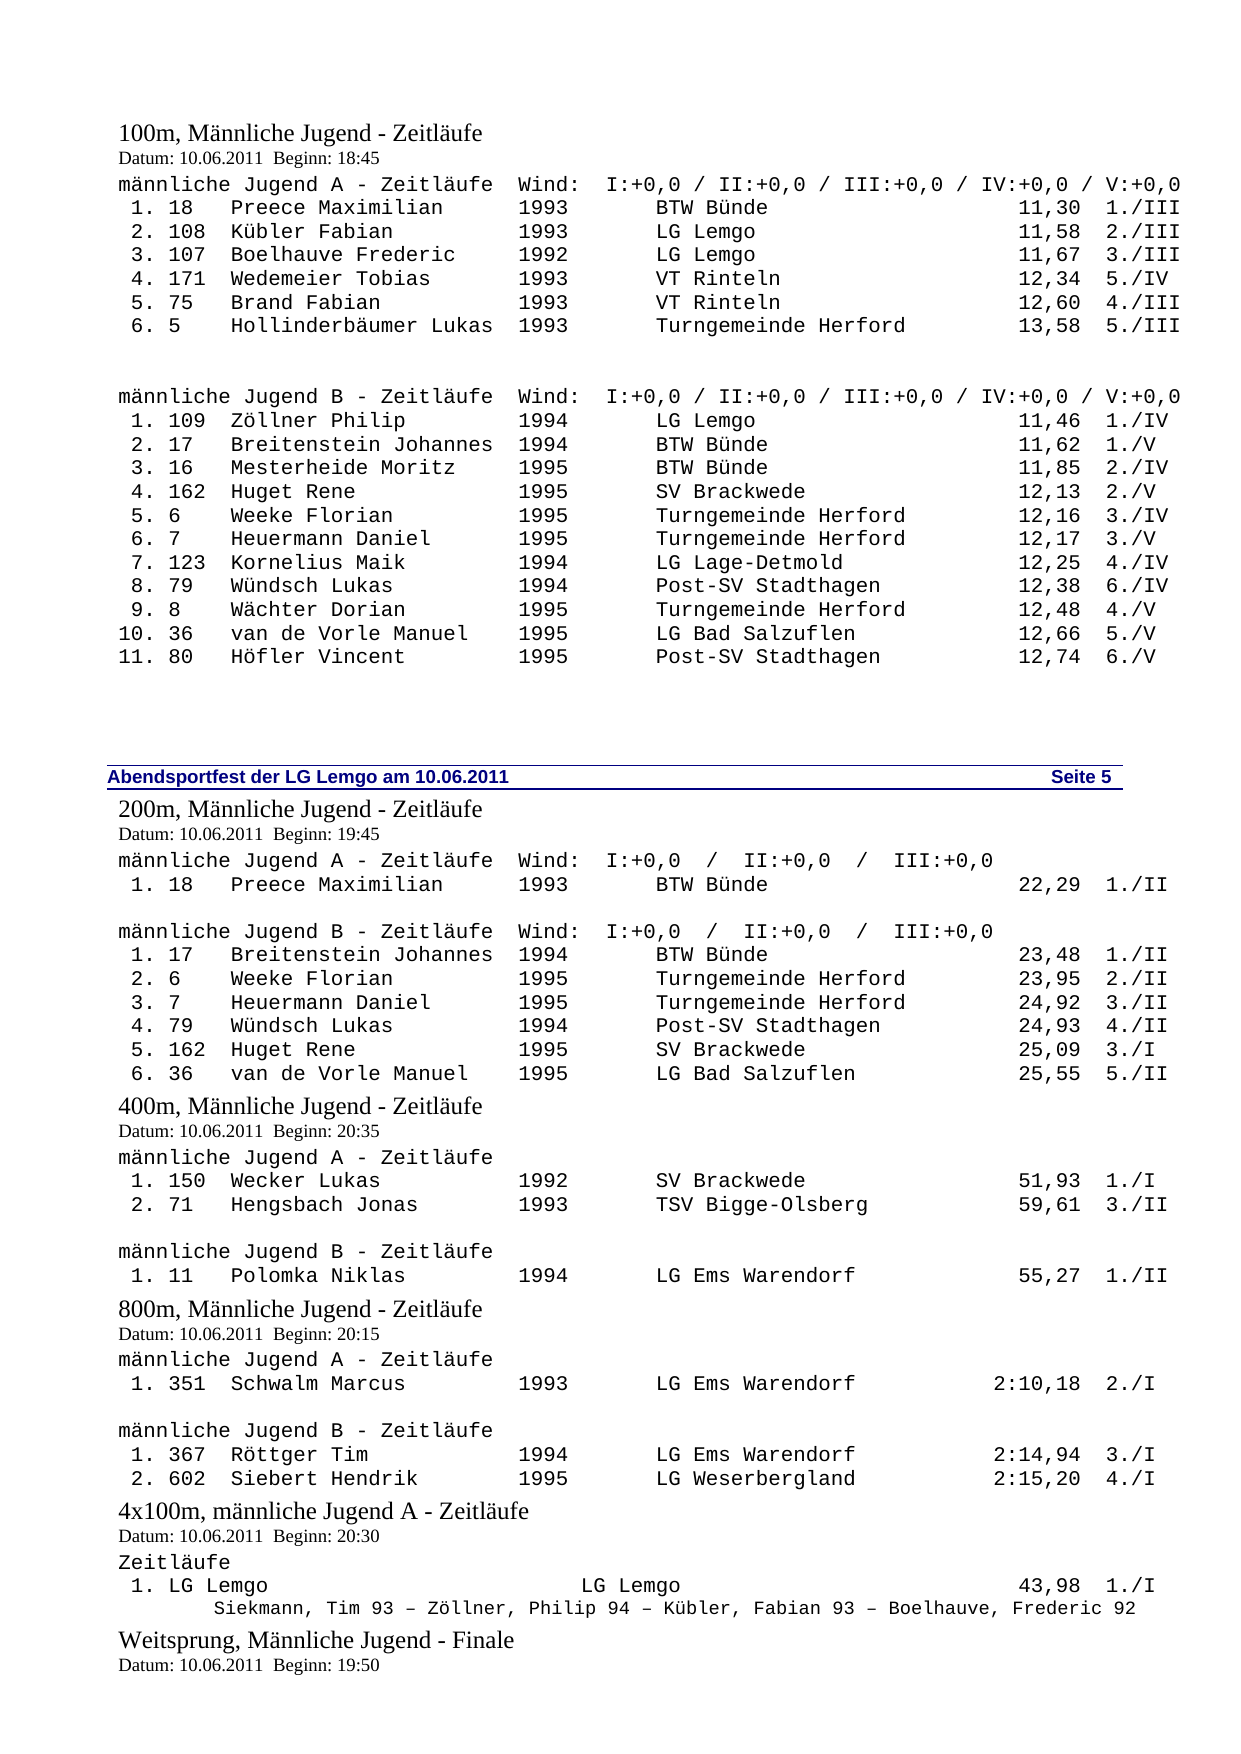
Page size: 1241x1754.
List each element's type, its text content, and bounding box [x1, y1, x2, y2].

text 7. 123 Kornelius Maik 1994 LG Lage-Detmold 12,25 4./IV [118, 552, 1181, 576]
text 4. 162 Huget Rene 1995 SV Brackwede 12,13 2./V [118, 481, 1181, 504]
text 6. 36 van de Vorle Manuel 1995 LG Bad Salzuflen 25,55 5./II [118, 1063, 1181, 1086]
text männliche Jugend B - Zeitläufe Wind: I:+0,0 / II:+0,0 / III:+0,0 / IV:+0,0 / V:+0,0 [118, 386, 1181, 410]
text 3. 16 Mesterheide Moritz 1995 BTW Bünde 11,85 2./IV [118, 457, 1181, 481]
text 4x100m, männliche Jugend A - Zeitläufe Datum: 10.06.2011 Beginn: 20:30 [118, 1496, 1181, 1547]
text männliche Jugend A - Zeitläufe Wind: I:+0,0 / II:+0,0 / III:+0,0 / IV:+0,0 / V:+0,0 [118, 173, 1181, 197]
text 2. 6 Weeke Florian 1995 Turngemeinde Herford 23,95 2./II [118, 968, 1181, 992]
text männliche Jugend A - Zeitläufe [118, 1349, 1181, 1373]
text 3. 7 Heuermann Daniel 1995 Turngemeinde Herford 24,92 3./II [118, 992, 1181, 1015]
text 1. 150 Wecker Lukas 1992 SV Brackwede 51,93 1./I [118, 1171, 1181, 1194]
text 4. 79 Wündsch Lukas 1994 Post-SV Stadthagen 24,93 4./II [118, 1015, 1181, 1039]
text männliche Jugend B - Zeitläufe Wind: I:+0,0 / II:+0,0 / III:+0,0 [118, 921, 1181, 944]
text Zeitläufe [118, 1552, 1181, 1575]
text 1. 351 Schwalm Marcus 1993 LG Ems Warendorf 2:10,18 2./I [118, 1373, 1181, 1397]
text 3. 107 Boelhauve Frederic 1992 LG Lemgo 11,67 3./III [118, 244, 1181, 268]
text 9. 8 Wächter Dorian 1995 Turngemeinde Herford 12,48 4./V [118, 599, 1181, 623]
text 1. 367 Röttger Tim 1994 LG Ems Warendorf 2:14,94 3./I [118, 1444, 1181, 1467]
text 2. 17 Breitenstein Johannes 1994 BTW Bünde 11,62 1./V [118, 434, 1181, 457]
text männliche Jugend A - Zeitläufe Wind: I:+0,0 / II:+0,0 / III:+0,0 [118, 850, 1181, 873]
text 200m, Männliche Jugend - Zeitläufe Datum: 10.06.2011 Beginn: 19:45 [118, 794, 1181, 845]
text männliche Jugend A - Zeitläufe [118, 1147, 1181, 1171]
text männliche Jugend B - Zeitläufe [118, 1420, 1181, 1444]
text 4. 171 Wedemeier Tobias 1993 VT Rinteln 12,34 5./IV [118, 268, 1181, 292]
text 1. 109 Zöllner Philip 1994 LG Lemgo 11,46 1./IV [118, 410, 1181, 434]
text Siekmann, Tim 93 – Zöllner, Philip 94 – Kübler, Fabian 93 – Boelhauve, Frederic 92 [118, 1599, 1181, 1620]
text 1. 18 Preece Maximilian 1993 BTW Bünde 11,30 1./III [118, 197, 1181, 221]
text männliche Jugend B - Zeitläufe [118, 1241, 1181, 1265]
text Weitsprung, Männliche Jugend - Finale Datum: 10.06.2011 Beginn: 19:50 [118, 1625, 1181, 1676]
text 10. 36 van de Vorle Manuel 1995 LG Bad Salzuflen 12,66 5./V [118, 623, 1181, 646]
text 1. 11 Polomka Niklas 1994 LG Ems Warendorf 55,27 1./II [118, 1265, 1181, 1289]
text 100m, Männliche Jugend - Zeitläufe Datum: 10.06.2011 Beginn: 18:45 [118, 118, 1181, 168]
text 2. 602 Siebert Hendrik 1995 LG Weserbergland 2:15,20 4./I [118, 1467, 1181, 1491]
text 400m, Männliche Jugend - Zeitläufe Datum: 10.06.2011 Beginn: 20:35 [118, 1091, 1181, 1142]
table_header Abendsportfest der LG Lemgo am 10.06.2011 [107, 766, 810, 788]
text 8. 79 Wündsch Lukas 1994 Post-SV Stadthagen 12,38 6./IV [118, 576, 1181, 599]
text 2. 71 Hengsbach Jonas 1993 TSV Bigge-Olsberg 59,61 3./II [118, 1194, 1181, 1218]
text 5. 162 Huget Rene 1995 SV Brackwede 25,09 3./I [118, 1039, 1181, 1063]
text 5. 75 Brand Fabian 1993 VT Rinteln 12,60 4./III [118, 292, 1181, 315]
text 5. 6 Weeke Florian 1995 Turngemeinde Herford 12,16 3./IV [118, 504, 1181, 528]
table_header Seite 5 [810, 766, 1122, 788]
text 11. 80 Höfler Vincent 1995 Post-SV Stadthagen 12,74 6./V [118, 646, 1181, 670]
text 6. 7 Heuermann Daniel 1995 Turngemeinde Herford 12,17 3./V [118, 528, 1181, 552]
text 800m, Männliche Jugend - Zeitläufe Datum: 10.06.2011 Beginn: 20:15 [118, 1294, 1181, 1344]
text 6. 5 Hollinderbäumer Lukas 1993 Turngemeinde Herford 13,58 5./III [118, 315, 1181, 339]
text 1. LG Lemgo LG Lemgo 43,98 1./I [118, 1575, 1181, 1599]
text 1. 17 Breitenstein Johannes 1994 BTW Bünde 23,48 1./II [118, 944, 1181, 968]
text 2. 108 Kübler Fabian 1993 LG Lemgo 11,58 2./III [118, 221, 1181, 244]
text 1. 18 Preece Maximilian 1993 BTW Bünde 22,29 1./II [118, 873, 1181, 897]
